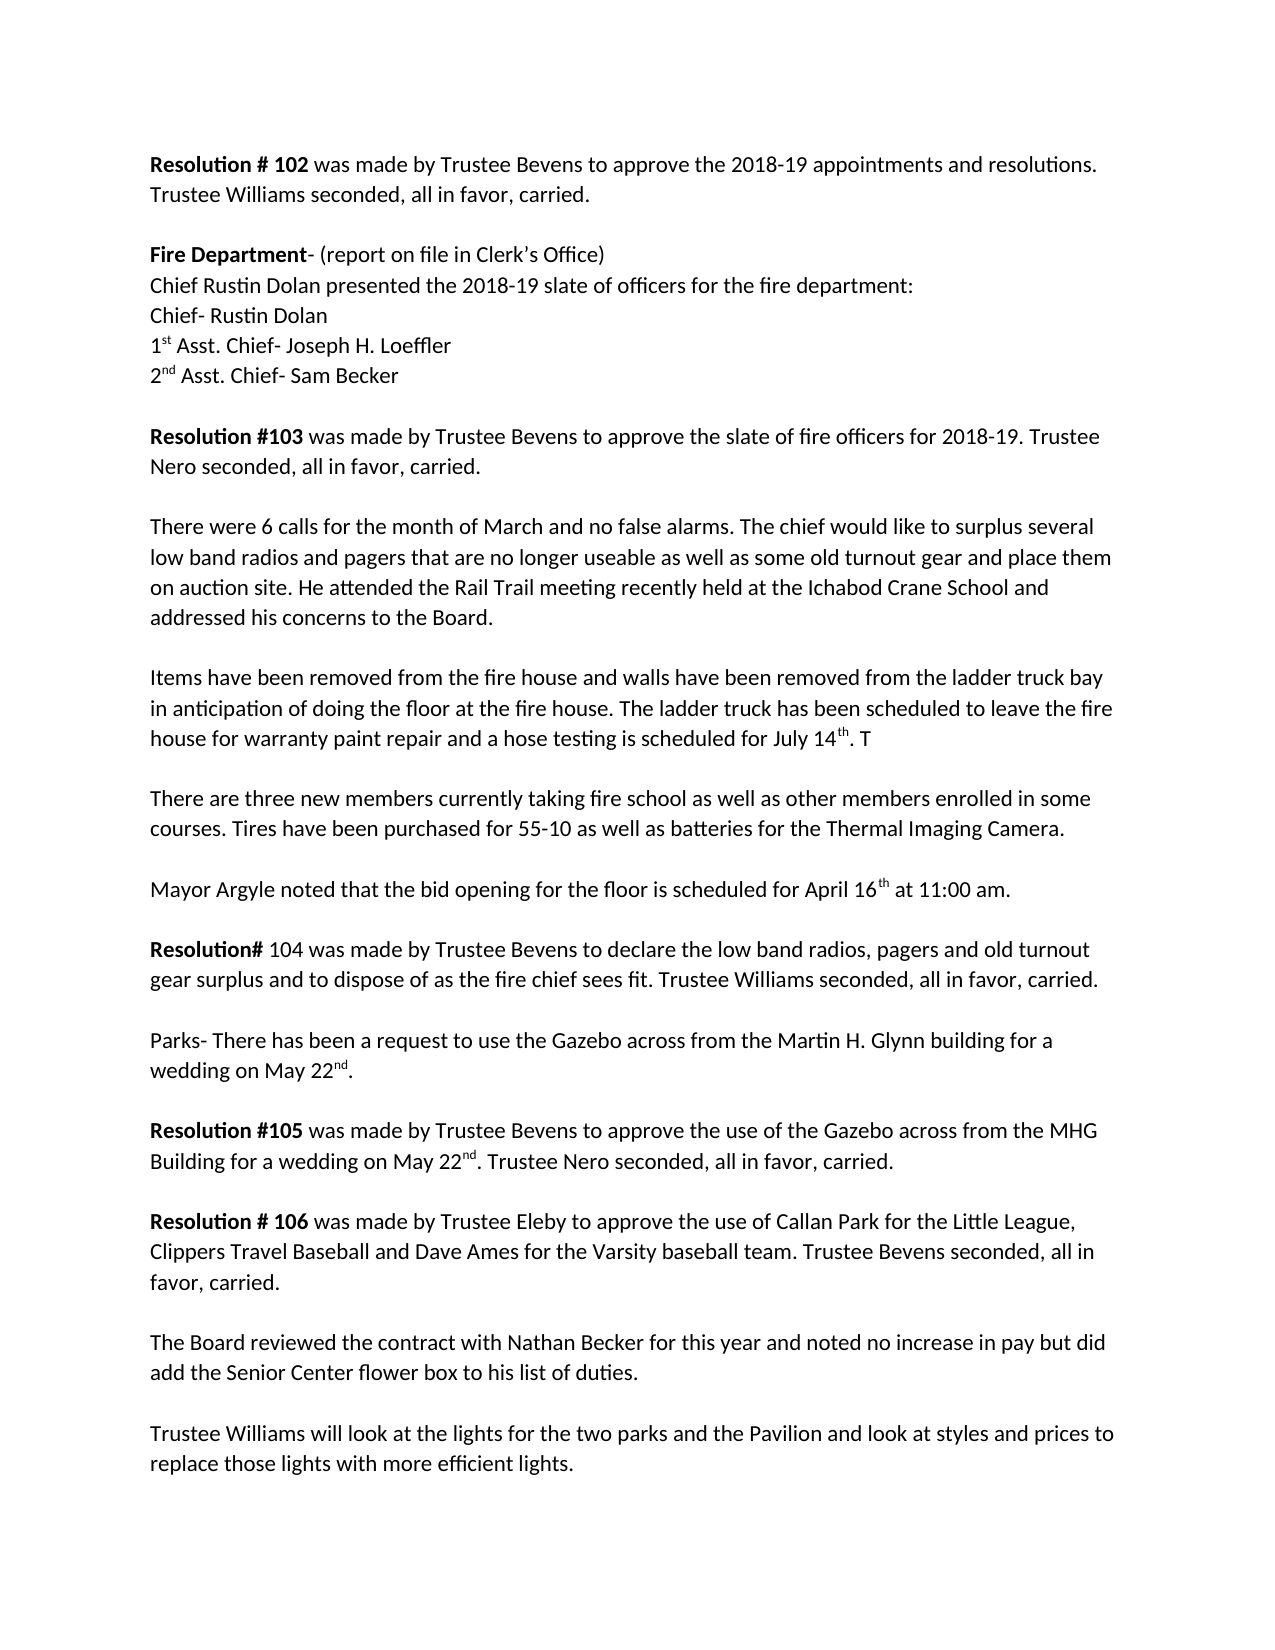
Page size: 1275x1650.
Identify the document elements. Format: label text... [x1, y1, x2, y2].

text The Board reviewed the contract with Nathan Becker for this year and noted no increase in pay but did add the Senior Center flower box to his list of duties. [150, 1328, 1125, 1386]
text Resolution #103 was made by Trustee Bevens to approve the slate of fire officers for 2018-19. Trustee Nero seconded, all in favor, carried. [150, 422, 1125, 480]
text Mayor Argyle noted that the bid opening for the floor is scheduled for April 16th at 11:00 am. [150, 875, 1125, 903]
text Fire Department- (report on file in Clerk’s Office) [150, 241, 1125, 269]
text Chief Rustin Dolan presented the 2018-19 slate of officers for the fire department: [150, 271, 1125, 299]
text There are three new members currently taking fire school as well as other members enrolled in some courses. Tires have been purchased for 55-10 as well as batteries for the Thermal Imaging Camera. [150, 784, 1125, 843]
text Resolution # 102 was made by Trustee Bevens to approve the 2018-19 appointments and resolutions. Trustee Williams seconded, all in favor, carried. [150, 150, 1125, 208]
text Resolution# 104 was made by Trustee Bevens to declare the low band radios, pagers and old turnout gear surplus and to dispose of as the fire chief sees fit. Trustee Williams seconded, all in favor, carried. [150, 935, 1125, 994]
text There were 6 calls for the month of March and no false alarms. The chief would like to surplus several low band radios and pagers that are no longer useable as well as some old turnout gear and place them on auction site. He attended the Rail Trail meeting recently held at the Ichabod Crane School and addressed his concerns to the Board. [150, 512, 1125, 631]
text Trustee Williams will look at the lights for the two parks and the Pavilion and look at styles and prices to replace those lights with more efficient lights. [150, 1419, 1125, 1477]
text Parks- There has been a request to use the Gazebo across from the Martin H. Glynn building for a wedding on May 22nd. [150, 1026, 1125, 1084]
text Items have been removed from the fire house and walls have been removed from the ladder truck bay in anticipation of doing the floor at the fire house. The ladder truck has been scheduled to leave the fire house for warranty paint repair and a hose testing is scheduled for July 14th. T [150, 663, 1125, 752]
text Resolution # 106 was made by Trustee Eleby to approve the use of Callan Park for the Little League, Clippers Travel Baseball and Dave Ames for the Varsity baseball team. Trustee Bevens seconded, all in favor, carried. [150, 1207, 1125, 1296]
text Chief- Rustin Dolan [150, 301, 1125, 329]
text Resolution #105 was made by Trustee Bevens to approve the use of the Gazebo across from the MHG Building for a wedding on May 22nd. Trustee Nero seconded, all in favor, carried. [150, 1117, 1125, 1175]
text 1st Asst. Chief- Joseph H. Loeffler [150, 331, 1125, 359]
text 2nd Asst. Chief- Sam Becker [150, 361, 1125, 389]
